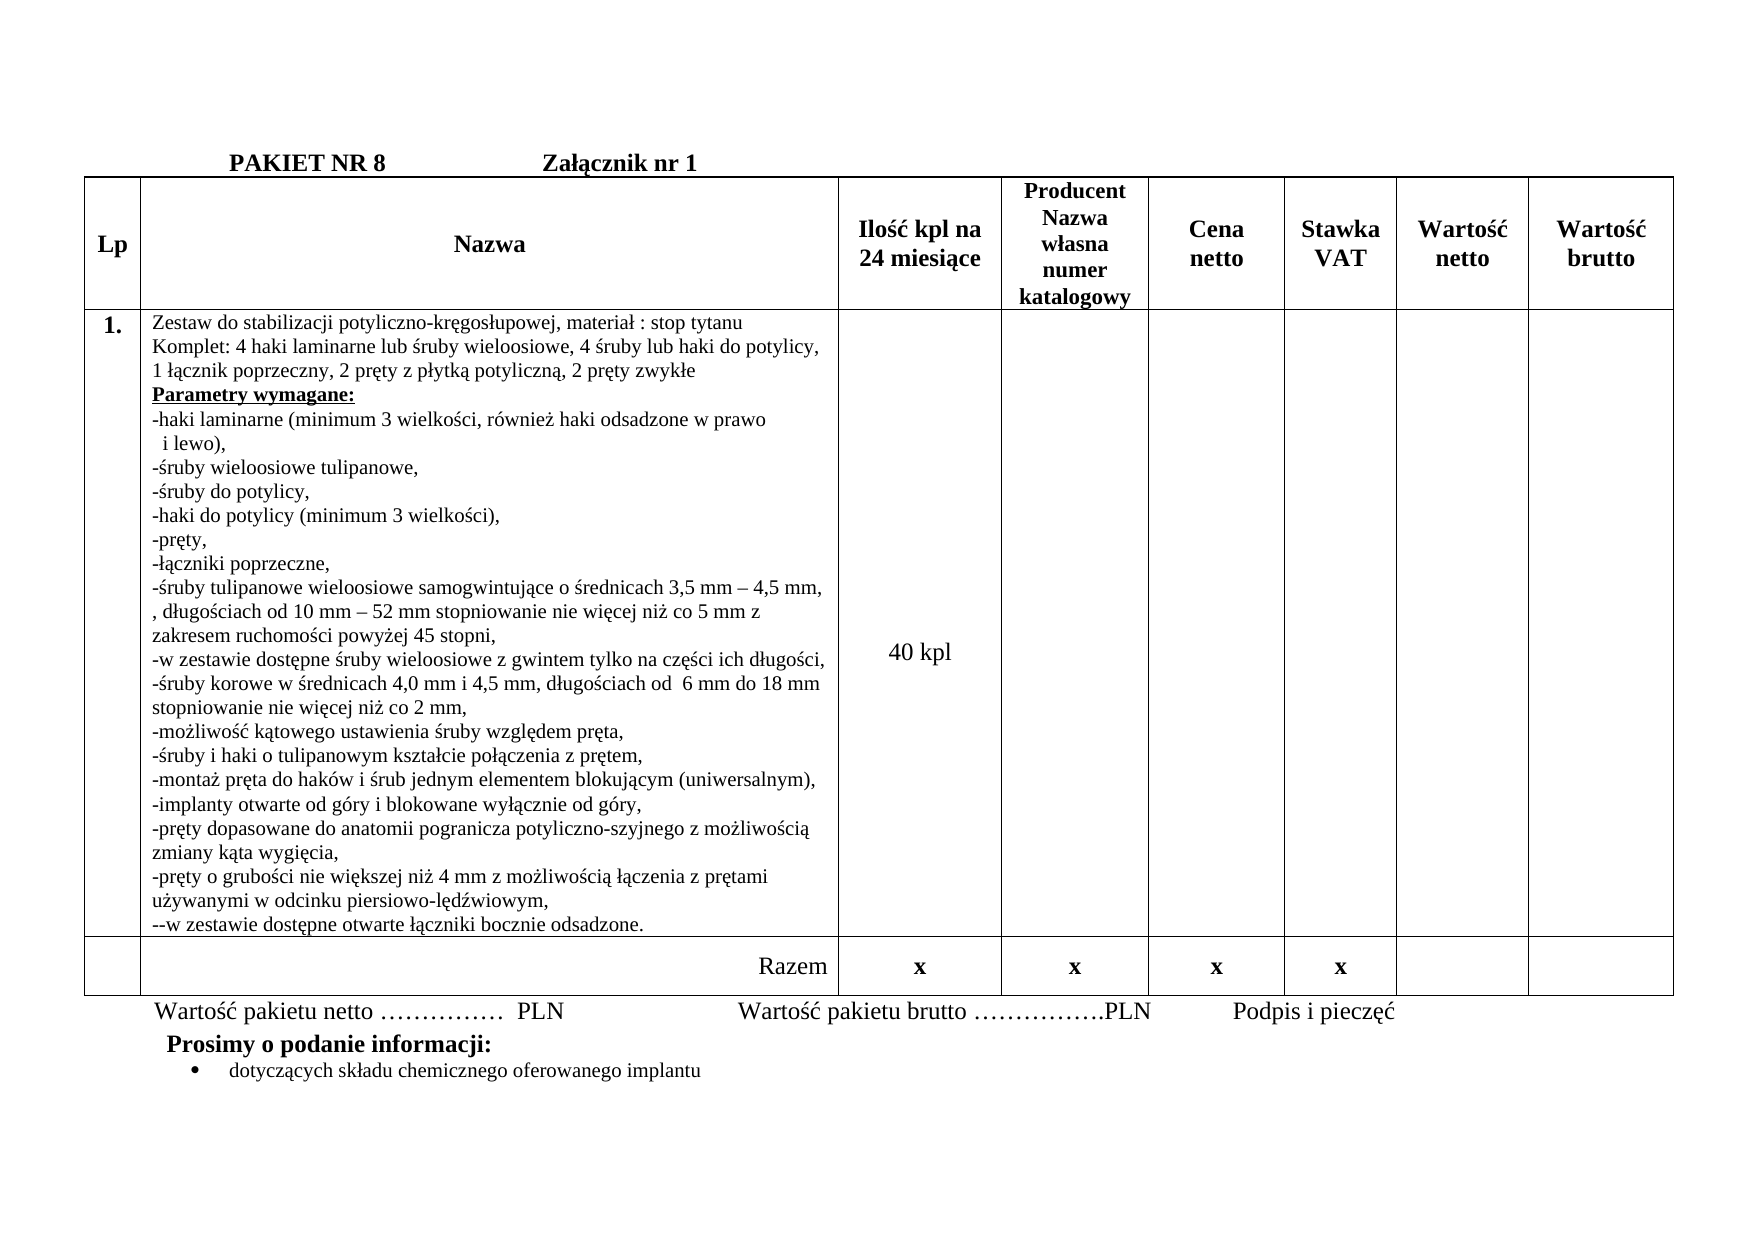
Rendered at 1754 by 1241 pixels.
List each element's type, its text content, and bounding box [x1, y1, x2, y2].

table_cell [1397, 310, 1528, 936]
table_cell [1529, 310, 1673, 936]
table_cell [85, 937, 140, 995]
table_cell 1. [85, 310, 140, 936]
table_cell Zestaw do stabilizacji potyliczno-kręgosłupowej, materiał : stop tytanu Komplet: 4 haki laminarne lub śruby wieloosiowe, 4 śruby lub haki do potylicy, 1 łącznik poprzeczny, 2 pręty z płytką potyliczną, 2 pręty zwykłe Parametry wymagane: -haki laminarne (minimum 3 wielkości, również haki odsadzone w prawo i lewo), -śruby wieloosiowe tulipanowe, -śruby do potylicy, -haki do potylicy (minimum 3 wielkości), -pręty, -łączniki poprzeczne, -śruby tulipanowe wieloosiowe samogwintujące o średnicach – , , długościach od – stopniowanie nie więcej niż co z zakresem ruchomości powyżej 45 stopni, -w zestawie dostępne śruby wieloosiowe z gwintem tylko na części ich długości, -śruby korowe w średnicach i , długościach od do stopniowanie nie więcej niż co , -możliwość kątowego ustawienia śruby względem pręta, -śruby i haki o tulipanowym kształcie połączenia z prętem, -montaż pręta do haków i śrub jednym elementem blokującym (uniwersalnym), -implanty otwarte od góry i blokowane wyłącznie od góry, -pręty dopasowane do anatomii pogranicza potyliczno-szyjnego z możliwością zmiany kąta wygięcia, -pręty o grubości nie większej niż z możliwością łączenia z prętami używanymi w odcinku piersiowo-lędźwiowym, --w zestawie dostępne otwarte łączniki bocznie odsadzone. [141, 310, 838, 936]
table_cell [1149, 310, 1284, 936]
table_cell 40 kpl [839, 310, 1001, 936]
table_cell [1002, 310, 1148, 936]
table_header Nazwa [141, 178, 838, 309]
table_header Stawka VAT [1285, 178, 1396, 309]
list dotyczących składu chemicznego oferowanego implantu [191, 1058, 1606, 1082]
text Wartość pakietu netto …………… PLN Wartość pakietu brutto …………….PLN Podpis i pieczęć [148, 996, 1606, 1025]
table_header Wartość brutto [1529, 178, 1673, 309]
text Prosimy o podanie informacji: [148, 1029, 1606, 1058]
table_header Wartość netto [1397, 178, 1528, 309]
table_cell x [1285, 937, 1396, 995]
table_cell [1285, 310, 1396, 936]
table_cell [1529, 937, 1673, 995]
table_header Cena netto [1149, 178, 1284, 309]
table_header Producent Nazwa własna numer katalogowy [1002, 178, 1148, 309]
table_cell Razem [141, 937, 838, 995]
text PAKIET NR 8 Załącznik nr 1 [229, 148, 1606, 176]
table_header Ilość kpl na 24 miesiące [839, 178, 1001, 309]
table_header Lp [85, 178, 140, 309]
table_cell x [1149, 937, 1284, 995]
table_cell [1397, 937, 1528, 995]
table_cell x [839, 937, 1001, 995]
table_cell x [1002, 937, 1148, 995]
